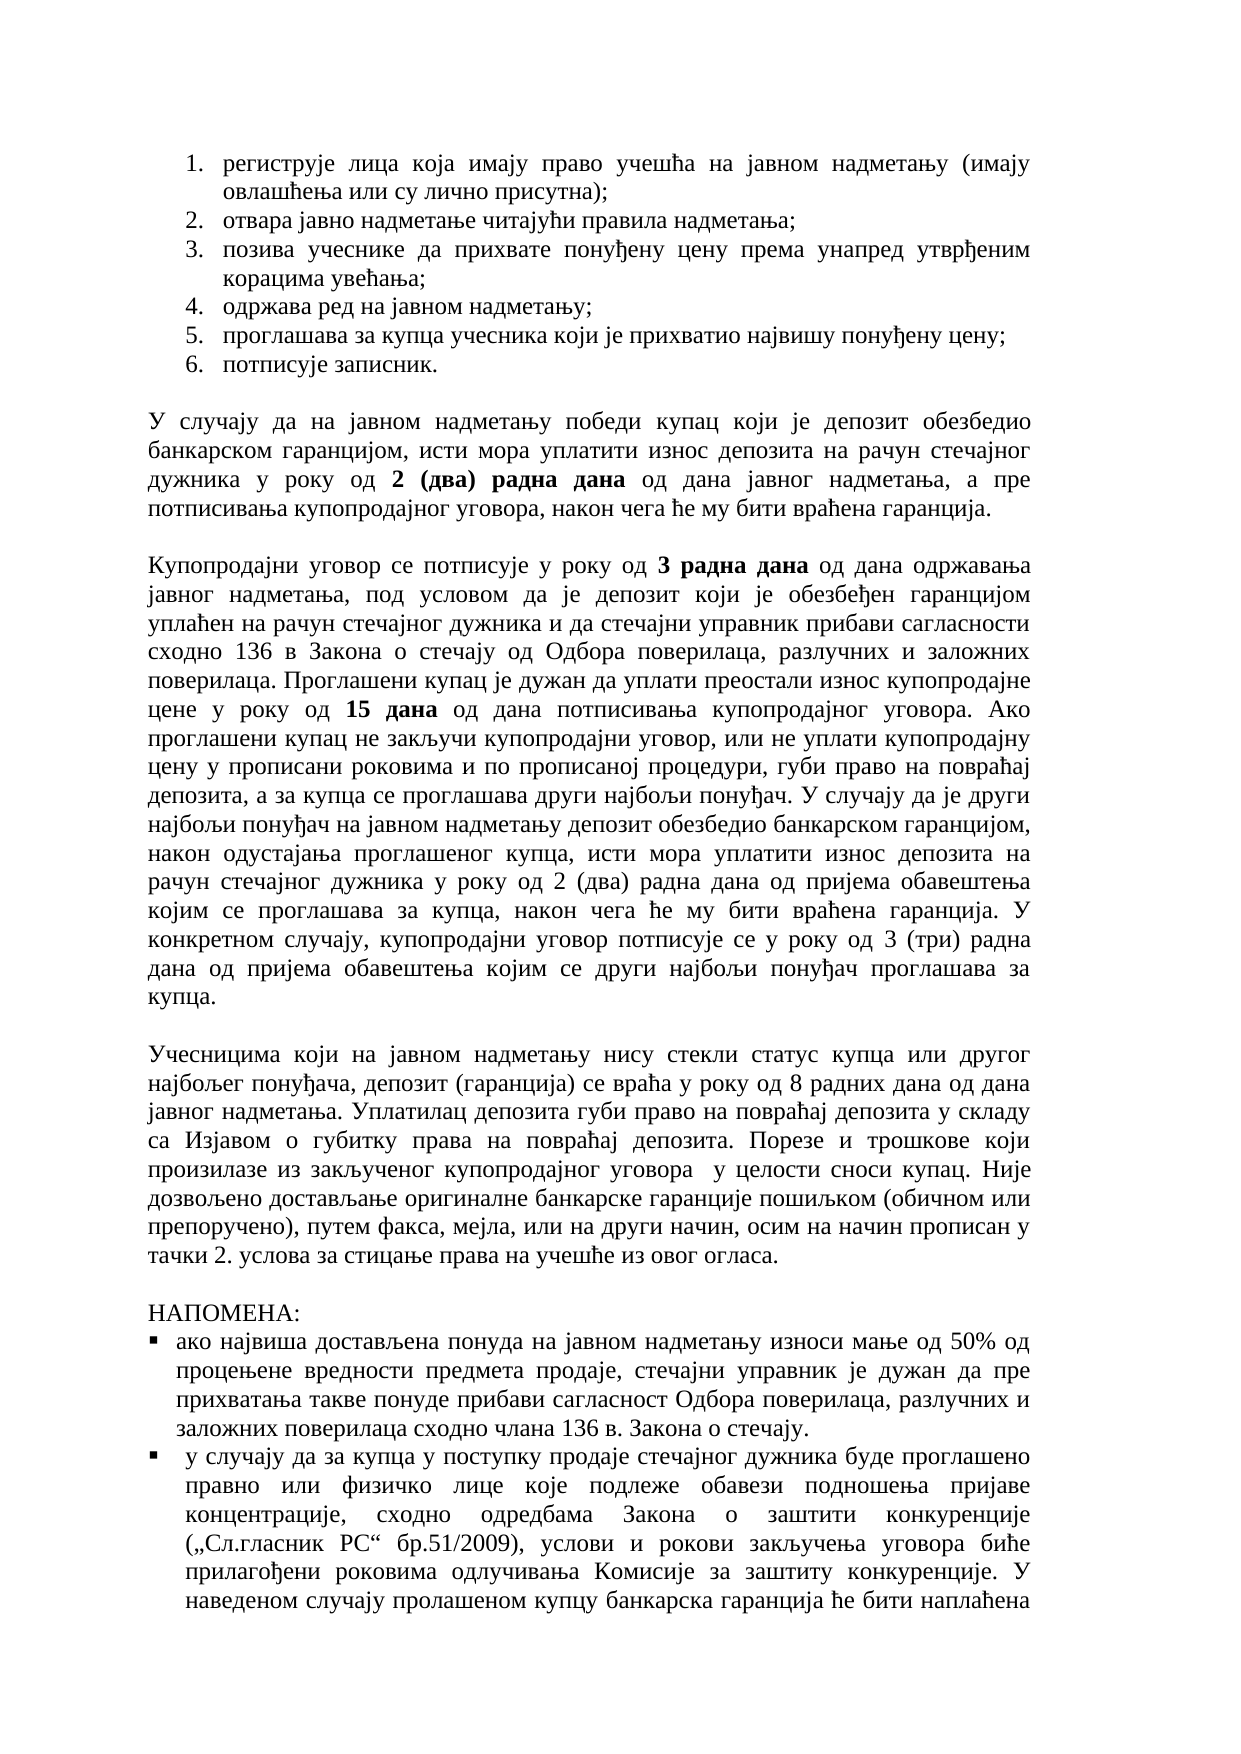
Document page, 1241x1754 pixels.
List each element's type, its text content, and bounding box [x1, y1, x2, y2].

text Купопродајни уговор се потписује у року од 3 радна дана од дана одржавања јавног надметања, под условом да је депозит који је обезбеђен гаранцијом уплаћен на рачун стечајног дужника и да стечајни управник прибави сагласности сходно 136 в Закона о стечају од Одбора поверилаца, разлучних и заложних поверилаца. Проглашени купац је дужан да уплати преостали износ купопродајне цене у року од 15 дана од дана потписивања купопродајног уговора. Ако проглашени купац не закључи купопродајни уговор, или не уплати купопродајну цену у прописани роковима и по прописаној процедури, губи право на повраћај депозита, а за купца се проглашава други најбољи понуђач. У случају да је други најбољи понуђач на јавном надметању депозит обезбедио банкарском гаранцијом, након одустајања проглашеног купца, исти мора уплатити износ депозита на рачун стечајног дужника у року од 2 (два) радна дана од пријема обавештења којим се проглашава за купца, након чега ће му бити враћена гаранција. У конкретном случају, купопродајни уговор потписује се у року од 3 (три) радна дана од пријема обавештења којим се други најбољи понуђач проглашава за купца. [148, 550, 1031, 1010]
list потписује записник. [185, 349, 1031, 378]
list одржава ред на јавном надметању; [185, 291, 1031, 320]
list отвара јавно надметање читајући правила надметања; [185, 205, 1031, 234]
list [148, 1441, 1031, 1614]
list проглашава за купца учесника који је прихватио највишу понуђену цену; [185, 320, 1031, 349]
text У случају да на јавном надметању победи купац који је дeпoзит обезбедио банкарском гаранцијом, исти мора уплатити износ депозита на рачун стечајног дужника у року од 2 (два) радна дана од дана јавног надметања, а пре потписивања купопродајног уговора, након чега ће му бити враћена гаранција. [148, 406, 1031, 521]
text НАПОМЕНА: [148, 1298, 1031, 1326]
text Учесницима који на јавном надметању нису стекли статус купца или другог најбољег понуђача, депозит (гаранција) се враћа у року од 8 радних дана од дана јавног надметања. Уплатилац депозита губи право на повраћај депозита у складу са Изјавом о губитку права на повраћај депозита. Порезе и трошкове који произилазе из закљученог купопродајног уговора у целости сноси купац. Није дозвољено достављање оригиналне банкарске гаранције пошиљком (обичном или препоручено), путем факса, мејла, или на други начин, осим на начин прописан у тачки 2. услова за стицање права на учешће из овог огласа. [148, 1039, 1031, 1269]
list позива учеснике да прихвате понуђену цену према унапред утврђеним корацима увећања; [185, 234, 1031, 291]
list региструје лица која имају право учешћа на јавном надметању (имају овлашћења или су лично присутна); [185, 148, 1031, 205]
list ако највиша достављена понуда на јавном надметању износи мање од 50% од процењене вредности предмета продаје, стечајни управник је дужан да пре прихватања такве понуде прибави сагласност Одбора поверилаца, разлучних и заложних поверилаца сходно члана 136 в. Закона о стечају. [148, 1326, 1031, 1441]
